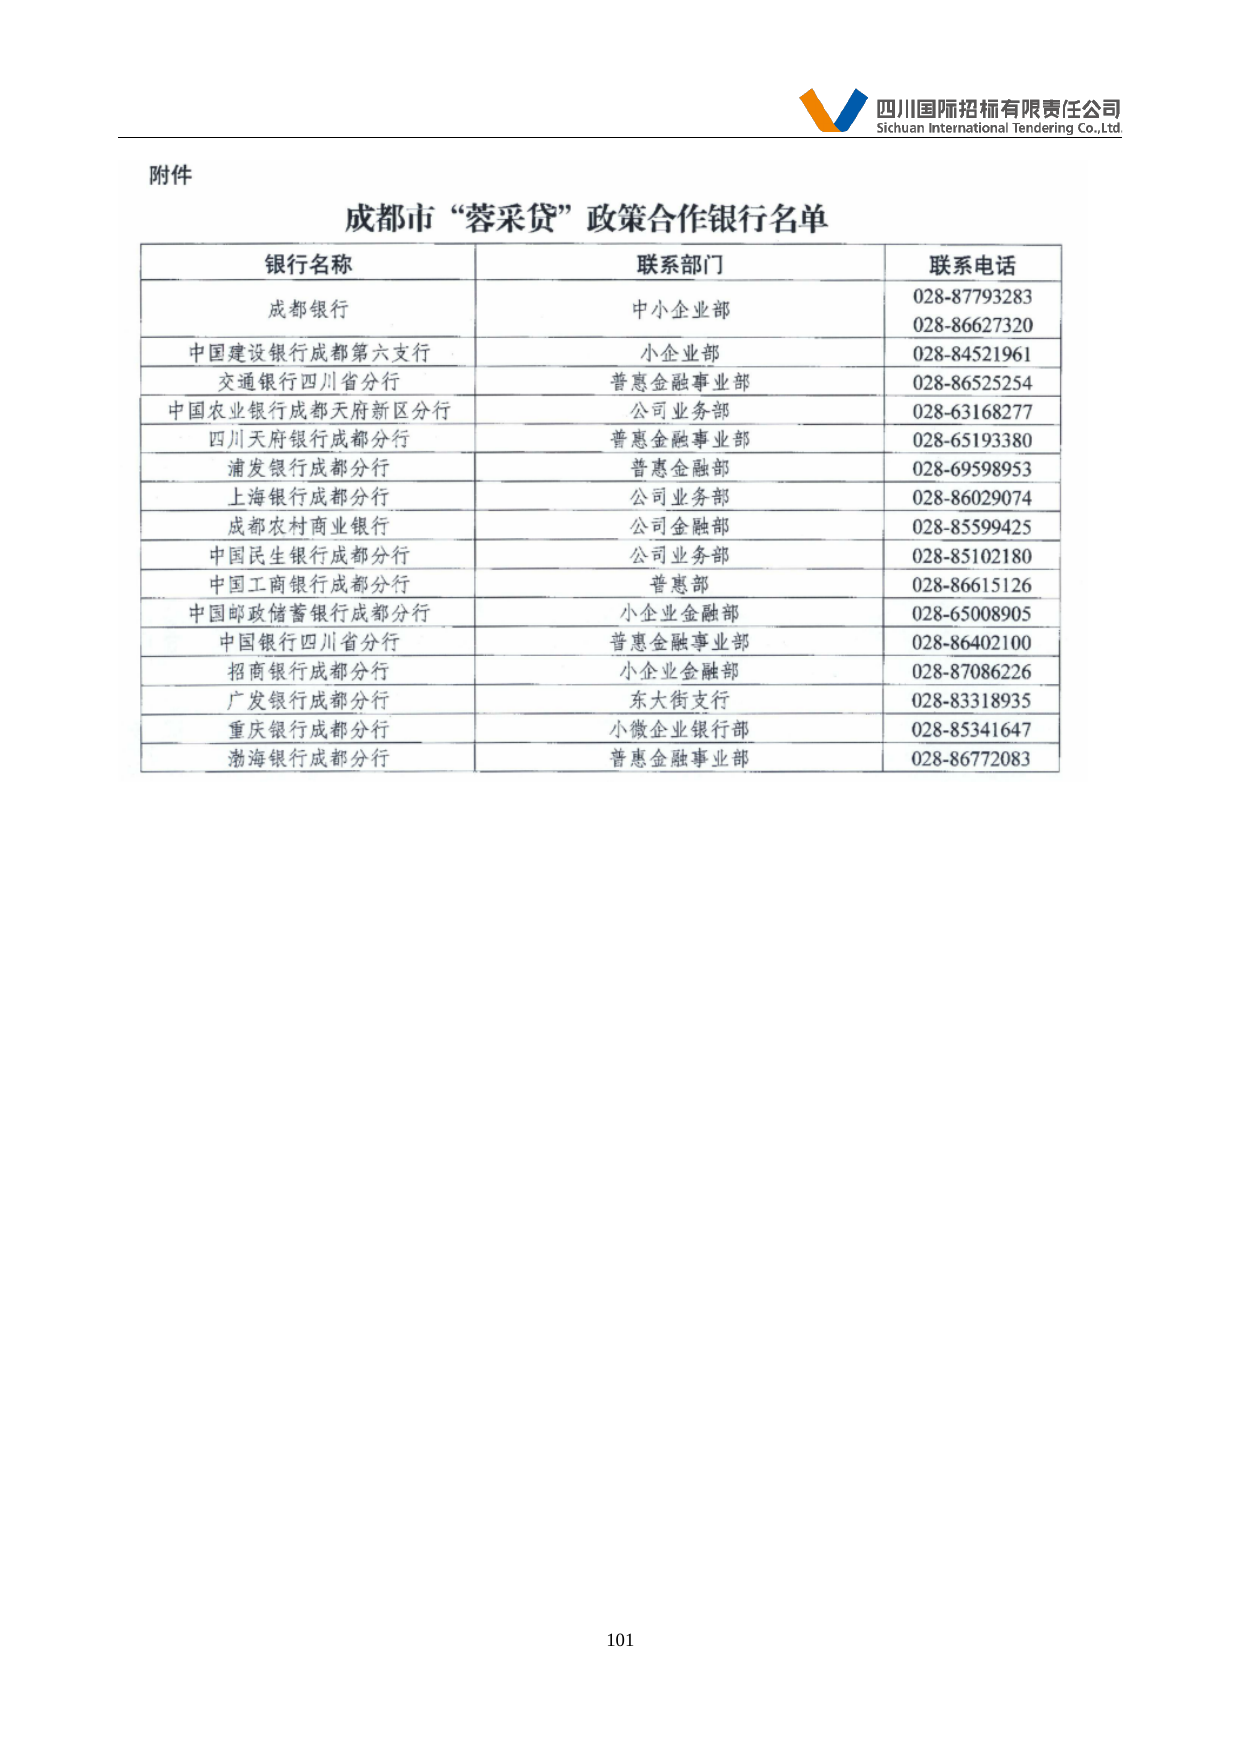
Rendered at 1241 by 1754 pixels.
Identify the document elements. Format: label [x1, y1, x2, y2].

picture [118, 160, 1093, 782]
picture [799, 88, 1123, 135]
